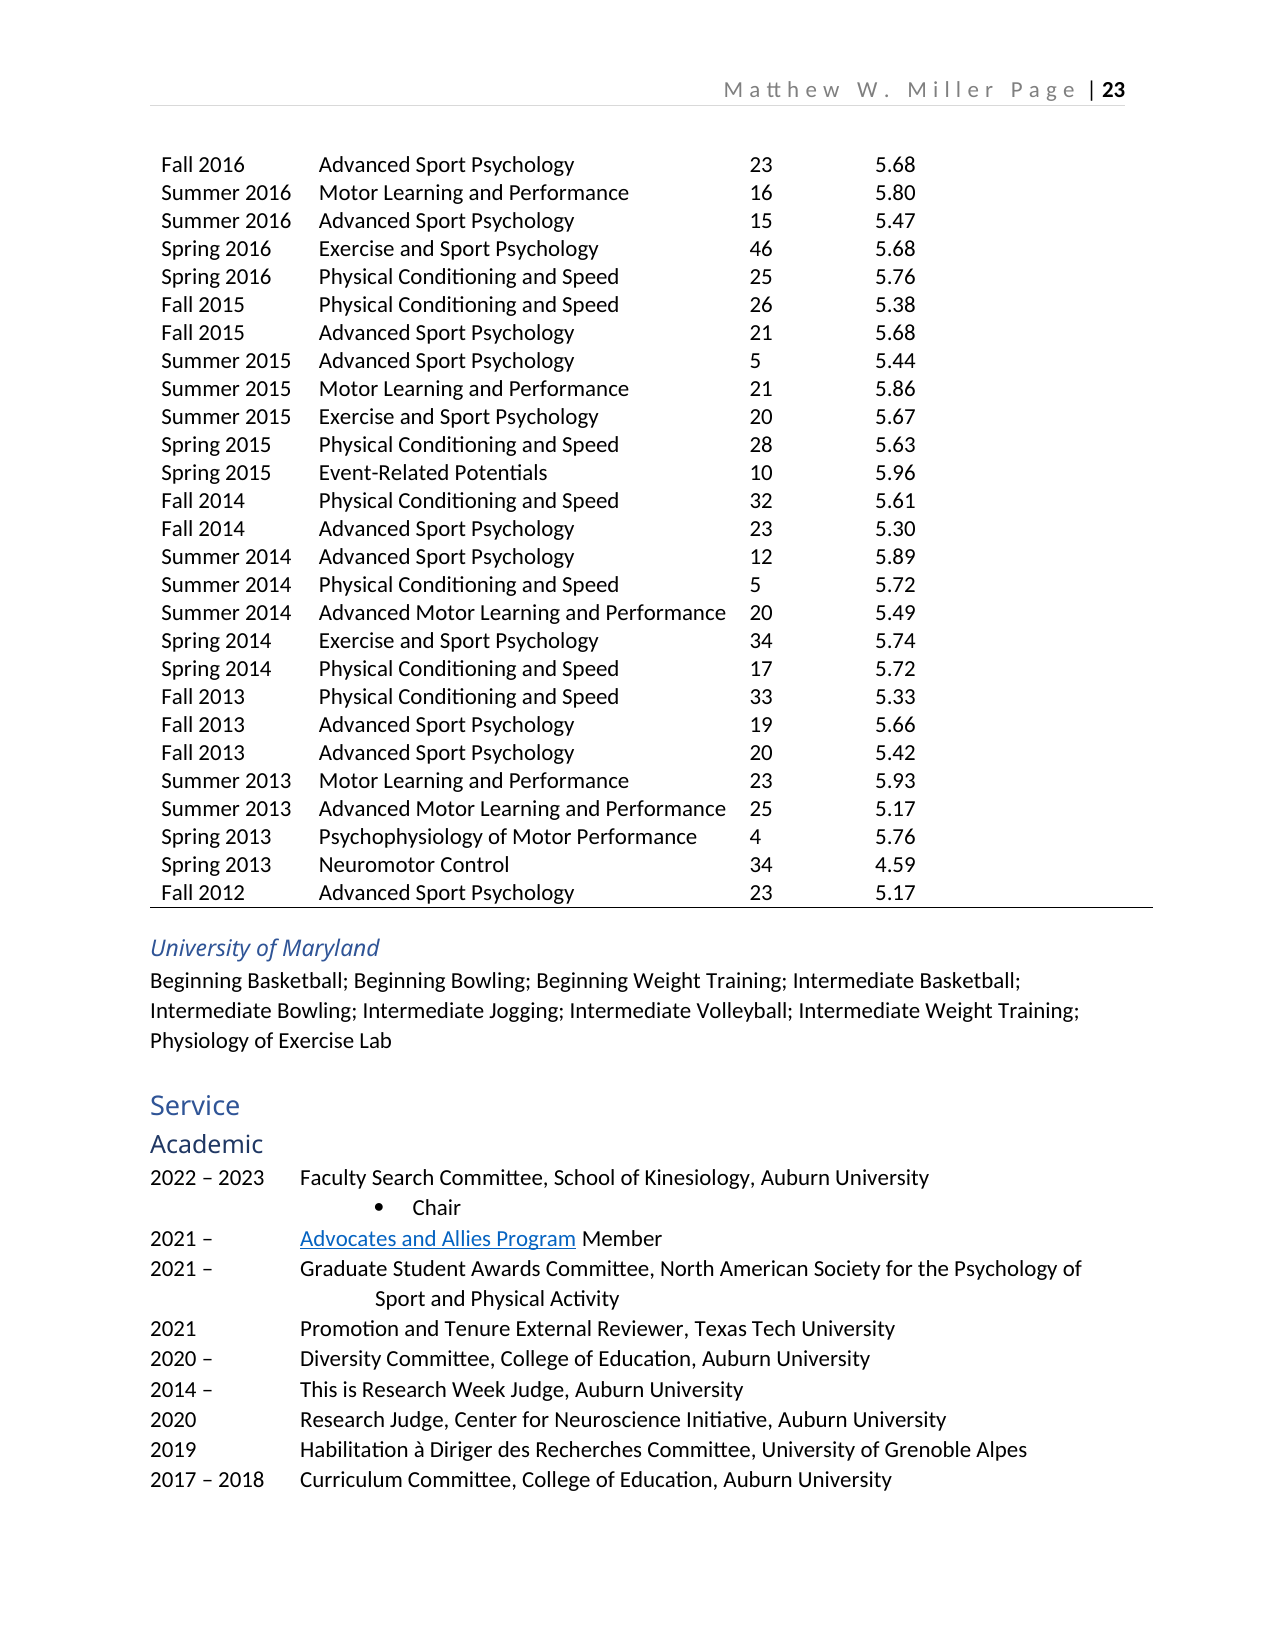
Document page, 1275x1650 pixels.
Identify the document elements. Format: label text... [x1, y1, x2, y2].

table_cell 5.96 [864, 458, 1153, 486]
table_cell Spring 2016 [150, 234, 307, 262]
table_cell Physical Conditioning and Speed [308, 290, 738, 318]
table_cell 32 [738, 486, 864, 514]
text 2014 – This is Research Week Judge, Auburn University [112, 1375, 1125, 1403]
text 2022 – 2023 Faculty Search Committee, School of Kinesiology, Auburn University [150, 1163, 1125, 1191]
table_cell 34 [738, 851, 864, 878]
table_cell Spring 2013 [150, 823, 307, 851]
table_cell 5.80 [864, 178, 1153, 206]
table_cell 28 [738, 430, 864, 458]
table_cell 5 [738, 570, 864, 598]
table_cell 20 [738, 598, 864, 626]
list Chair [375, 1193, 1125, 1221]
table_cell Physical Conditioning and Speed [308, 262, 738, 290]
table_cell 5.72 [864, 570, 1153, 598]
table_cell Advanced Motor Learning and Performance [308, 598, 738, 626]
table_cell Fall 2014 [150, 486, 307, 514]
table_cell 23 [738, 879, 864, 907]
subtitle Academic [150, 1126, 1125, 1161]
table_cell 20 [738, 739, 864, 766]
text 2021 – Advocates and Allies Program Member [150, 1224, 1125, 1252]
table_cell 17 [738, 654, 864, 682]
table_cell 5.33 [864, 683, 1153, 710]
text 2019 Habilitation à Diriger des Recherches Committee, University of Grenoble Alpes [112, 1435, 1125, 1463]
text 2017 – 2018 Curriculum Committee, College of Education, Auburn University [112, 1465, 1125, 1493]
table_cell 20 [738, 402, 864, 430]
table_cell 34 [738, 626, 864, 654]
table_cell Advanced Sport Psychology [308, 542, 738, 570]
table_cell 5.63 [864, 430, 1153, 458]
table_cell 5.72 [864, 654, 1153, 682]
table_cell 5.42 [864, 739, 1153, 766]
table_cell Summer 2016 [150, 206, 307, 234]
table_cell Fall 2015 [150, 290, 307, 318]
table_cell 25 [738, 795, 864, 822]
table_cell 5.61 [864, 486, 1153, 514]
table_cell 23 [738, 514, 864, 542]
table_cell Summer 2014 [150, 598, 307, 626]
table_cell 5.86 [864, 374, 1153, 402]
text 2021 Promotion and Tenure External Reviewer, Texas Tech University [112, 1314, 1125, 1342]
table_cell Fall 2016 [150, 150, 307, 178]
table_cell Advanced Sport Psychology [308, 739, 738, 766]
table_cell Advanced Sport Psychology [308, 206, 738, 234]
table_cell Exercise and Sport Psychology [308, 234, 738, 262]
table_cell Spring 2013 [150, 851, 307, 878]
table_cell Fall 2013 [150, 683, 307, 710]
table_cell 5 [738, 346, 864, 374]
table_cell 5.44 [864, 346, 1153, 374]
table_cell 4 [738, 823, 864, 851]
table_cell Fall 2014 [150, 514, 307, 542]
table_cell 19 [738, 710, 864, 738]
table_cell Advanced Sport Psychology [308, 879, 738, 907]
table_cell 5.76 [864, 823, 1153, 851]
table_cell 5.76 [864, 262, 1153, 290]
table_cell 10 [738, 458, 864, 486]
text 2020 Research Judge, Center for Neuroscience Initiative, Auburn University [112, 1405, 1125, 1433]
table_cell Spring 2014 [150, 654, 307, 682]
table_cell Fall 2015 [150, 318, 307, 346]
table_cell Spring 2015 [150, 430, 307, 458]
table_cell Fall 2012 [150, 879, 307, 907]
table_cell Advanced Sport Psychology [308, 710, 738, 738]
table_cell Physical Conditioning and Speed [308, 654, 738, 682]
text 2020 – Diversity Committee, College of Education, Auburn University [112, 1344, 1125, 1372]
table_cell Physical Conditioning and Speed [308, 430, 738, 458]
subtitle University of Maryland [150, 932, 1125, 963]
table_cell Spring 2016 [150, 262, 307, 290]
table_cell 4.59 [864, 851, 1153, 878]
table_cell Summer 2013 [150, 766, 307, 794]
table_cell 33 [738, 683, 864, 710]
table_cell Summer 2015 [150, 402, 307, 430]
text 2021 – Graduate Student Awards Committee, North American Society for the Psychology of Sport and Physical Activity [112, 1254, 1125, 1312]
table_cell Exercise and Sport Psychology [308, 402, 738, 430]
table_cell 23 [738, 150, 864, 178]
table_cell 26 [738, 290, 864, 318]
table_cell Advanced Sport Psychology [308, 318, 738, 346]
table_cell 5.49 [864, 598, 1153, 626]
table_cell Fall 2013 [150, 739, 307, 766]
table_cell 5.30 [864, 514, 1153, 542]
table_cell Summer 2013 [150, 795, 307, 822]
table_cell 5.68 [864, 234, 1153, 262]
table_cell 5.93 [864, 766, 1153, 794]
table_cell 5.74 [864, 626, 1153, 654]
table_cell Summer 2014 [150, 542, 307, 570]
table_cell 5.89 [864, 542, 1153, 570]
table_cell 16 [738, 178, 864, 206]
table_cell 5.17 [864, 795, 1153, 822]
table_cell 5.38 [864, 290, 1153, 318]
table_cell 5.47 [864, 206, 1153, 234]
table_cell 5.68 [864, 150, 1153, 178]
table_cell 46 [738, 234, 864, 262]
text Beginning Basketball; Beginning Bowling; Beginning Weight Training; Intermediate Basketball; Intermediate Bowling; Intermediate Jogging; Intermediate Volleyball; Intermediate Weight Training; Physiology of Exercise Lab [150, 966, 1125, 1054]
table_cell Spring 2015 [150, 458, 307, 486]
table_cell Psychophysiology of Motor Performance [308, 823, 738, 851]
table_cell Advanced Sport Psychology [308, 514, 738, 542]
table_cell 5.17 [864, 879, 1153, 907]
table_cell Spring 2014 [150, 626, 307, 654]
table_cell Motor Learning and Performance [308, 178, 738, 206]
table_cell Event-Related Potentials [308, 458, 738, 486]
table_cell Advanced Motor Learning and Performance [308, 795, 738, 822]
table_cell 5.68 [864, 318, 1153, 346]
table_cell Physical Conditioning and Speed [308, 683, 738, 710]
table_cell 21 [738, 318, 864, 346]
table_cell Physical Conditioning and Speed [308, 486, 738, 514]
table_cell 5.67 [864, 402, 1153, 430]
table_cell 5.66 [864, 710, 1153, 738]
table_cell Summer 2014 [150, 570, 307, 598]
table_cell Summer 2016 [150, 178, 307, 206]
table_cell Neuromotor Control [308, 851, 738, 878]
table_cell Summer 2015 [150, 346, 307, 374]
table_cell 12 [738, 542, 864, 570]
table_cell Fall 2013 [150, 710, 307, 738]
table_cell Summer 2015 [150, 374, 307, 402]
table_cell Advanced Sport Psychology [308, 150, 738, 178]
table_cell Advanced Sport Psychology [308, 346, 738, 374]
table_cell 23 [738, 766, 864, 794]
table_cell Exercise and Sport Psychology [308, 626, 738, 654]
table_cell Motor Learning and Performance [308, 766, 738, 794]
table_cell 25 [738, 262, 864, 290]
table_cell 15 [738, 206, 864, 234]
table_cell Motor Learning and Performance [308, 374, 738, 402]
table_cell Physical Conditioning and Speed [308, 570, 738, 598]
table_cell 21 [738, 374, 864, 402]
subtitle Service [150, 1087, 1125, 1123]
